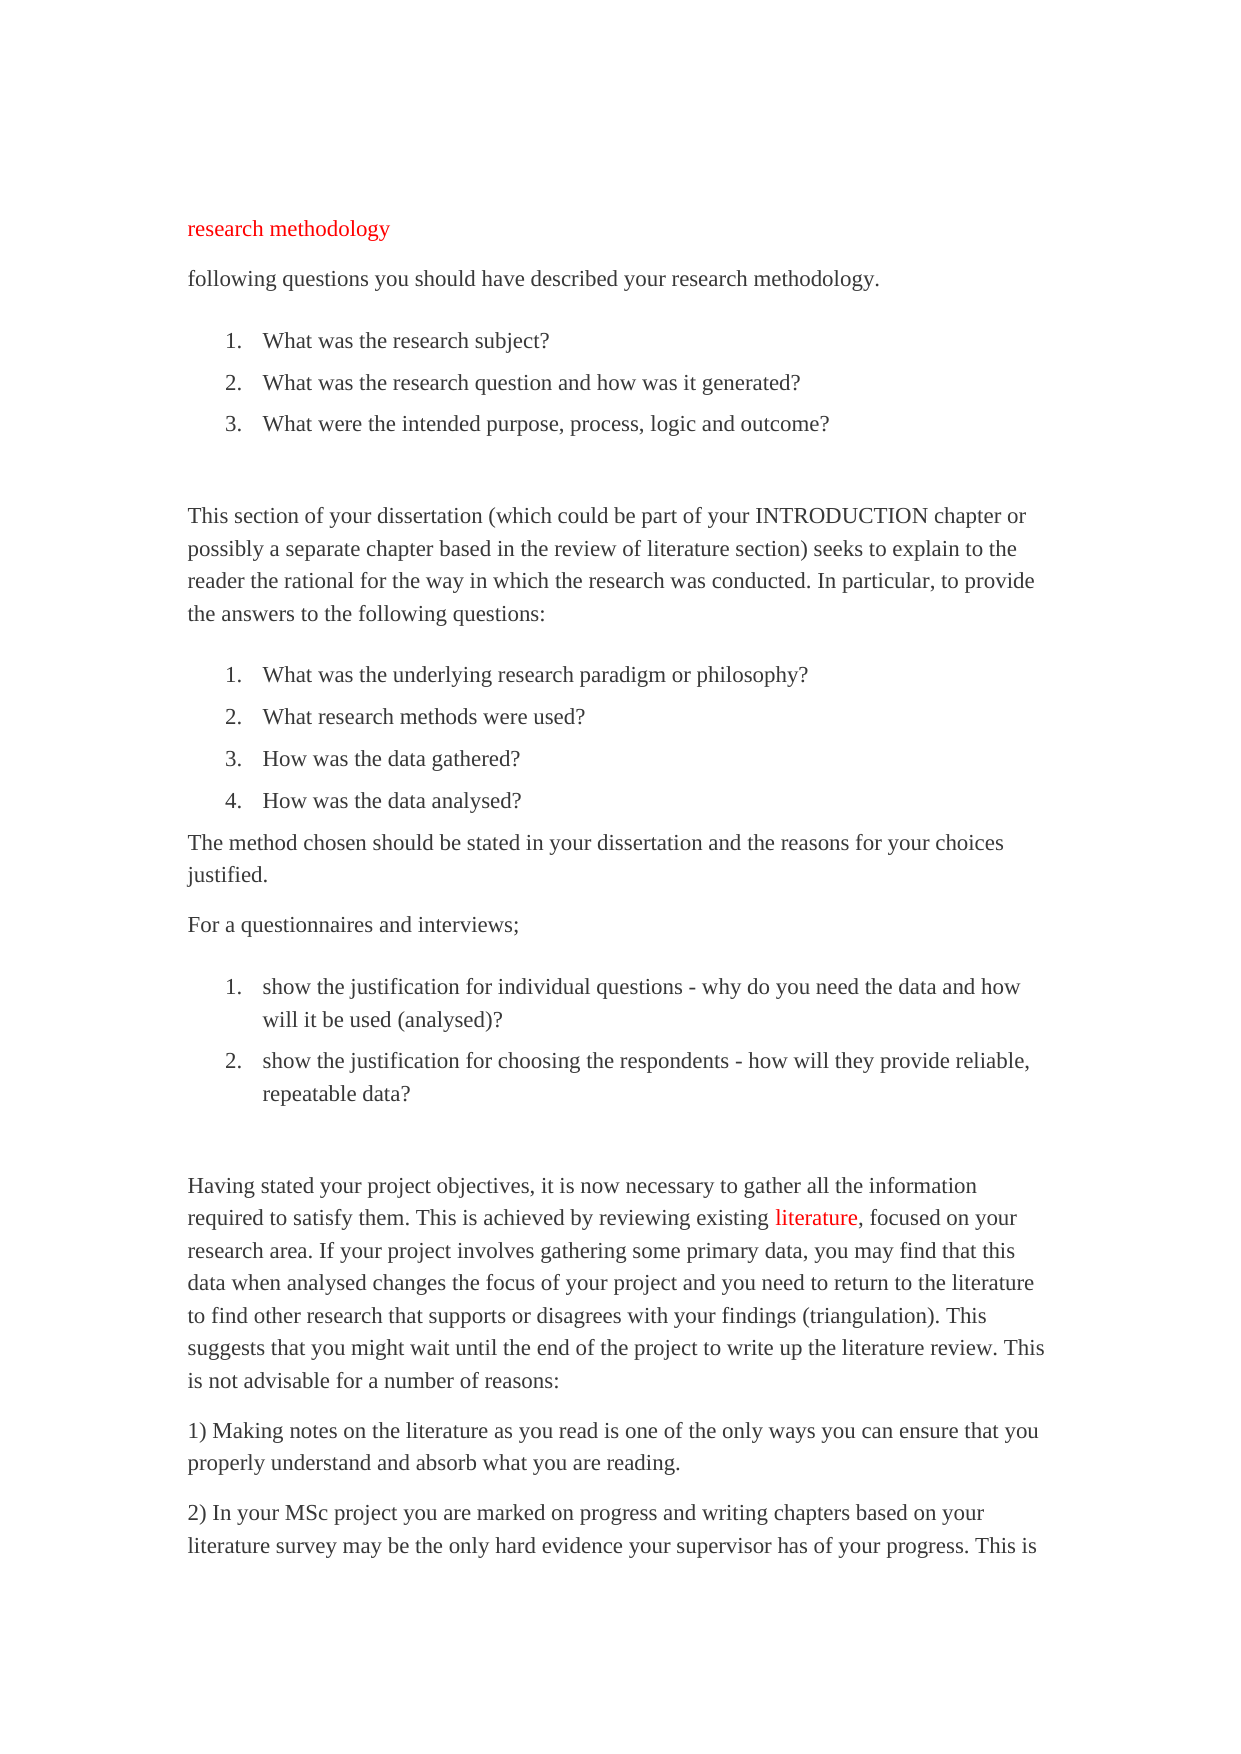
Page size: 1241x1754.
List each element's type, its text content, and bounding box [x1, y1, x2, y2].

text research methodology [187, 212, 1053, 244]
list What was the research question and how was it generated? [225, 366, 1053, 398]
text following questions you should have described your research methodology. [187, 262, 1053, 294]
list What was the research subject? [225, 324, 1053, 356]
text 1) Making notes on the literature as you read is one of the only ways you can ensure that you properly understand and absorb what you are reading. [187, 1414, 1053, 1479]
text This section of your dissertation (which could be part of your INTRODUCTION chapter or possibly a separate chapter based in the review of literature section) seeks to explain to the reader the rational for the way in which the research was conducted. In particular, to provide the answers to the following questions: [187, 499, 1053, 629]
list What was the underlying research paradigm or philosophy? [225, 658, 1053, 691]
text For a questionnaires and interviews; [187, 908, 1053, 941]
text Having stated your project objectives, it is now necessary to gather all the information required to satisfy them. This is achieved by reviewing existing literature, focused on your research area. If your project involves gathering some primary data, you may find that this data when analysed changes the focus of your project and you need to return to the literature to find other research that supports or disagrees with your findings (triangulation). This suggests that you might wait until the end of the project to write up the literature review. This is not advisable for a number of reasons: [187, 1169, 1053, 1396]
list How was the data analysed? [225, 784, 1053, 817]
list What were the intended purpose, process, logic and outcome? [225, 407, 1053, 440]
list show the justification for individual questions - why do you need the data and how will it be used (analysed)? [225, 970, 1053, 1035]
list What research methods were used? [225, 700, 1053, 733]
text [187, 1496, 1053, 1561]
text The method chosen should be stated in your dissertation and the reasons for your choices justified. [187, 826, 1053, 891]
list How was the data gathered? [225, 742, 1053, 775]
list show the justification for choosing the respondents - how will they provide reliable, repeatable data? [225, 1044, 1053, 1109]
